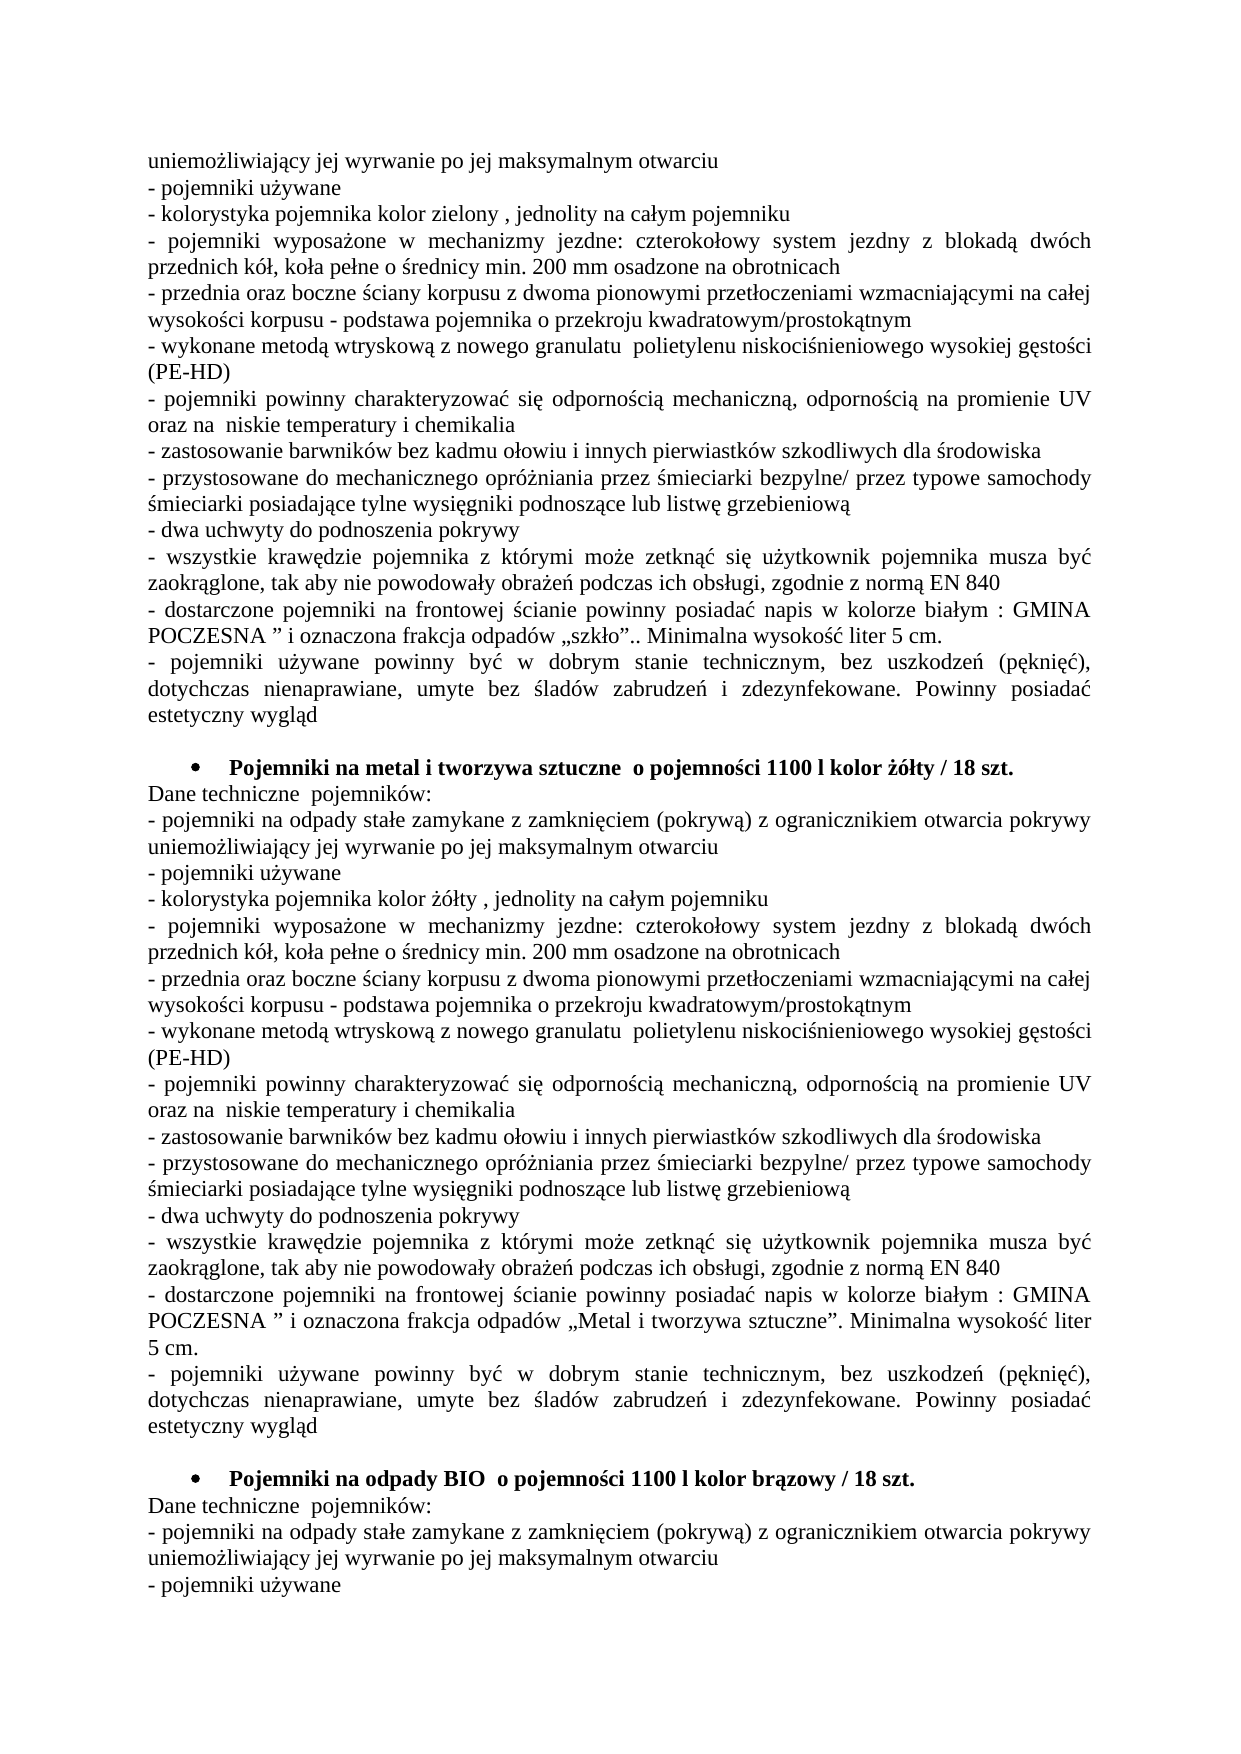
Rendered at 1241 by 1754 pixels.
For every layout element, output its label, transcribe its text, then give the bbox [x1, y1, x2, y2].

text - pojemniki używane [148, 859, 1093, 886]
text - zastosowanie barwników bez kadmu ołowiu i innych pierwiastków szkodliwych dla środowiska [148, 437, 1093, 464]
text - pojemniki wyposażone w mechanizmy jezdne: czterokołowy system jezdny z blokadą dwóch przednich kół, koła pełne o średnicy min. 200 mm osadzone na obrotnicach [148, 227, 1093, 279]
list Pojemniki na odpady BIO o pojemności 1100 l kolor brązowy / 18 szt. [191, 1465, 1093, 1492]
text - pojemniki powinny charakteryzować się odpornością mechaniczną, odpornością na promienie UV oraz na niskie temperatury i chemikalia [148, 1070, 1093, 1123]
text - pojemniki używane powinny być w dobrym stanie technicznym, bez uszkodzeń (pęknięć), dotychczas nienaprawiane, umyte bez śladów zabrudzeń i zdezynfekowane. Powinny posiadać estetyczny wygląd [148, 648, 1093, 727]
text - pojemniki używane powinny być w dobrym stanie technicznym, bez uszkodzeń (pęknięć), dotychczas nienaprawiane, umyte bez śladów zabrudzeń i zdezynfekowane. Powinny posiadać estetyczny wygląd [148, 1360, 1093, 1439]
text - pojemniki używane [148, 1571, 1093, 1597]
text - pojemniki wyposażone w mechanizmy jezdne: czterokołowy system jezdny z blokadą dwóch przednich kół, koła pełne o średnicy min. 200 mm osadzone na obrotnicach [148, 912, 1093, 964]
text - przednia oraz boczne ściany korpusu z dwoma pionowymi przetłoczeniami wzmacniającymi na całej wysokości korpusu - podstawa pojemnika o przekroju kwadratowym/prostokątnym [148, 279, 1093, 332]
text - dostarczone pojemniki na frontowej ścianie powinny posiadać napis w kolorze białym : GMINA POCZESNA ” i oznaczona frakcja odpadów „Metal i tworzywa sztuczne”. Minimalna wysokość liter 5 cm. [148, 1281, 1093, 1360]
text Dane techniczne pojemników: [148, 1492, 1093, 1518]
text - zastosowanie barwników bez kadmu ołowiu i innych pierwiastków szkodliwych dla środowiska [148, 1123, 1093, 1149]
text - pojemniki używane [148, 174, 1093, 200]
text - wykonane metodą wtryskową z nowego granulatu polietylenu niskociśnieniowego wysokiej gęstości (PE-HD) [148, 1017, 1093, 1070]
text Dane techniczne pojemników: [148, 780, 1093, 806]
text - przednia oraz boczne ściany korpusu z dwoma pionowymi przetłoczeniami wzmacniającymi na całej wysokości korpusu - podstawa pojemnika o przekroju kwadratowym/prostokątnym [148, 964, 1093, 1017]
text - wykonane metodą wtryskową z nowego granulatu polietylenu niskociśnieniowego wysokiej gęstości (PE-HD) [148, 332, 1093, 385]
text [148, 148, 1093, 174]
list Pojemniki na metal i tworzywa sztuczne o pojemności 1100 l kolor żółty / 18 szt. [191, 754, 1093, 780]
text - pojemniki powinny charakteryzować się odpornością mechaniczną, odpornością na promienie UV oraz na niskie temperatury i chemikalia [148, 385, 1093, 437]
text - dwa uchwyty do podnoszenia pokrywy [148, 517, 1093, 543]
text - kolorystyka pojemnika kolor żółty , jednolity na całym pojemniku [148, 886, 1093, 912]
text - dostarczone pojemniki na frontowej ścianie powinny posiadać napis w kolorze białym : GMINA POCZESNA ” i oznaczona frakcja odpadów „szkło”.. Minimalna wysokość liter 5 cm. [148, 596, 1093, 648]
text - dwa uchwyty do podnoszenia pokrywy [148, 1202, 1093, 1228]
text - kolorystyka pojemnika kolor zielony , jednolity na całym pojemniku [148, 200, 1093, 227]
